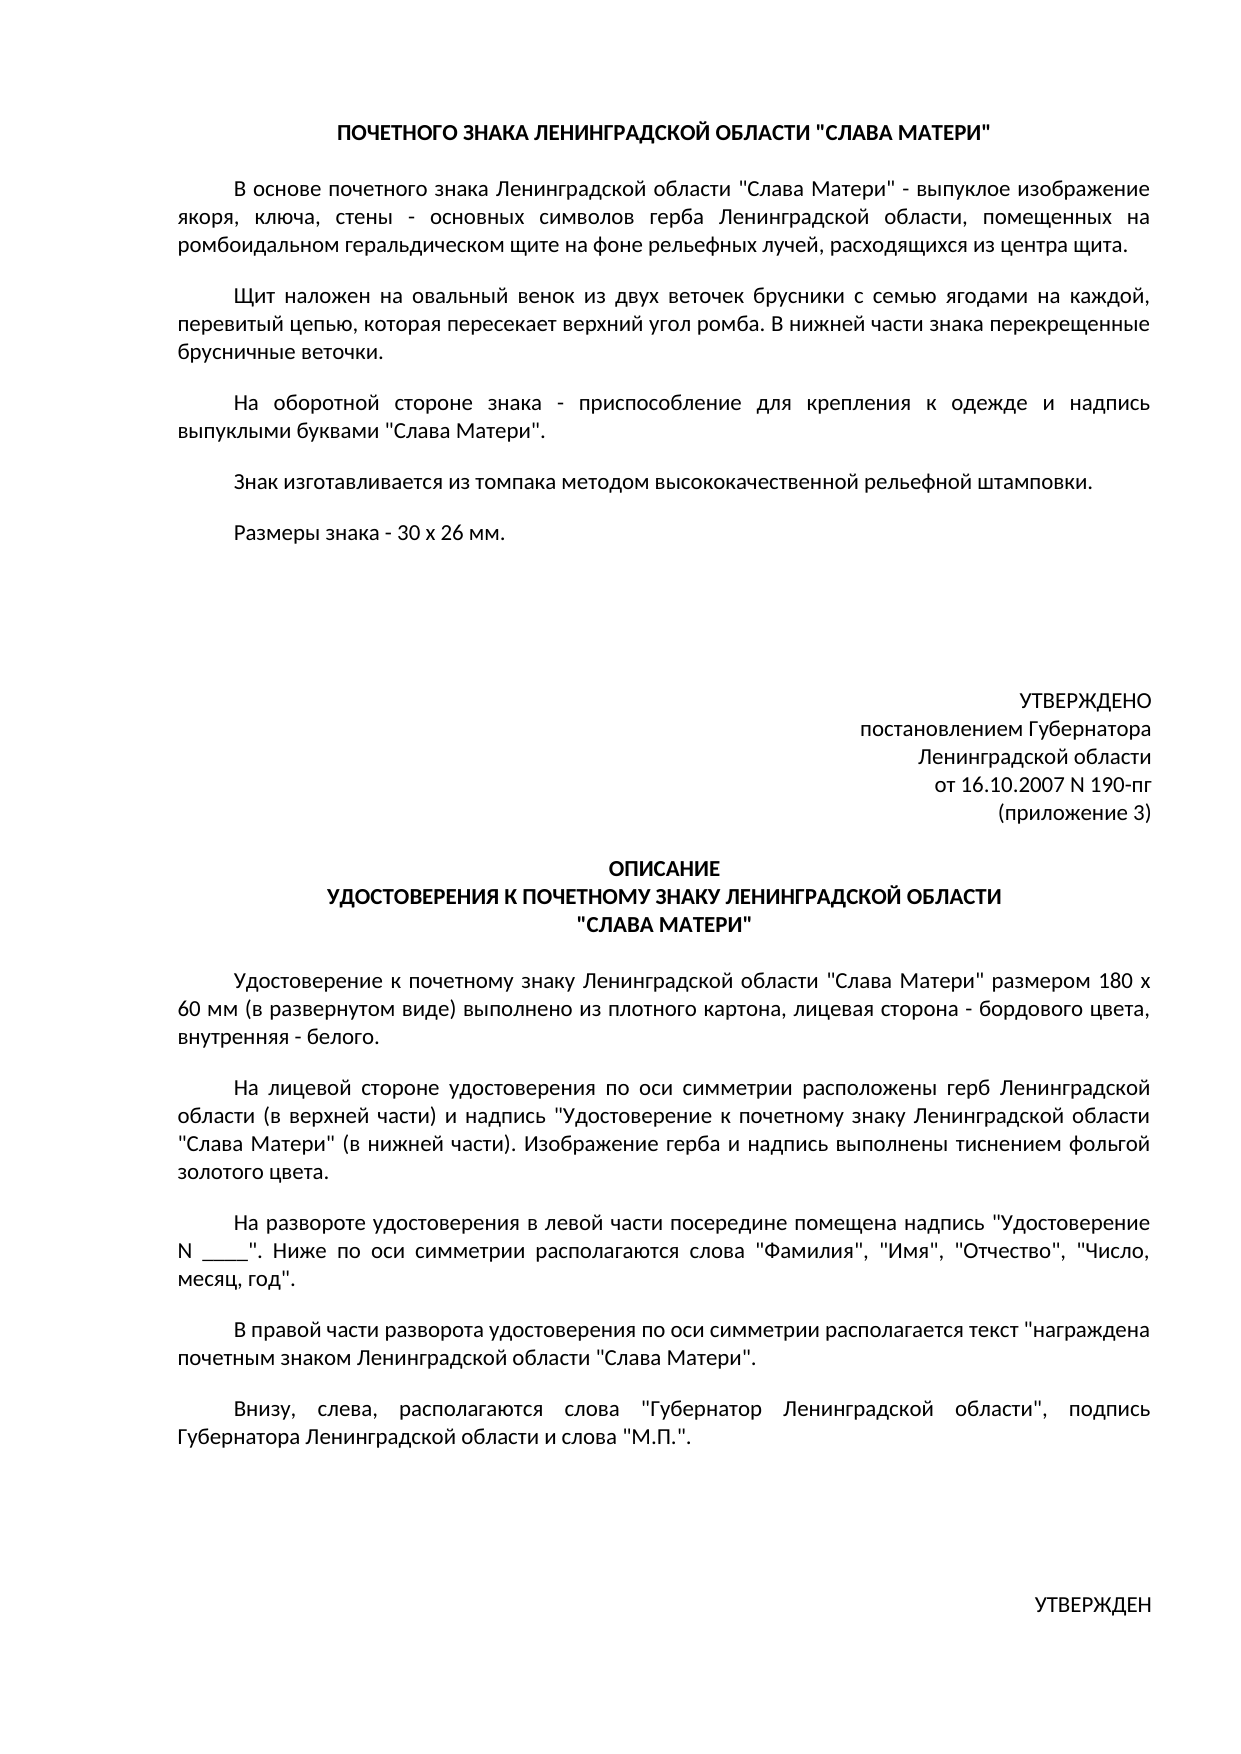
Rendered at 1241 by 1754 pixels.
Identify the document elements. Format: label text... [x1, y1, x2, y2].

text На оборотной стороне знака - приспособление для крепления к одежде и надпись выпуклыми буквами "Слава Матери". [177, 388, 1152, 444]
title УДОСТОВЕРЕНИЯ К ПОЧЕТНОМУ ЗНАКУ ЛЕНИНГРАДСКОЙ ОБЛАСТИ [177, 882, 1152, 910]
text Щит наложен на овальный венок из двух веточек брусники с семью ягодами на каждой, перевитый цепью, которая пересекает верхний угол ромба. В нижней части знака перекрещенные брусничные веточки. [177, 281, 1152, 365]
title ОПИСАНИЕ [177, 854, 1152, 882]
text На развороте удостоверения в левой части посередине помещена надпись "Удостоверение N ____". Ниже по оси симметрии располагаются слова "Фамилия", "Имя", "Отчество", "Число, месяц, год". [177, 1208, 1152, 1292]
text В основе почетного знака Ленинградской области "Слава Матери" - выпуклое изображение якоря, ключа, стены - основных символов герба Ленинградской области, помещенных на ромбоидальном геральдическом щите на фоне рельефных лучей, расходящихся из центра щита. [177, 174, 1152, 258]
title ПОЧЕТНОГО ЗНАКА ЛЕНИНГРАДСКОЙ ОБЛАСТИ "СЛАВА МАТЕРИ" [177, 118, 1152, 146]
text Знак изготавливается из томпака методом высококачественной рельефной штамповки. [177, 467, 1152, 495]
text Удостоверение к почетному знаку Ленинградской области "Слава Матери" размером 180 x 60 мм (в развернутом виде) выполнено из плотного картона, лицевая сторона - бордового цвета, внутренняя - белого. [177, 966, 1152, 1050]
title "СЛАВА МАТЕРИ" [177, 910, 1152, 938]
text Размеры знака - 30 x 26 мм. [177, 518, 1152, 546]
text (приложение 3) [177, 798, 1152, 826]
text На лицевой стороне удостоверения по оси симметрии расположены герб Ленинградской области (в верхней части) и надпись "Удостоверение к почетному знаку Ленинградской области "Слава Матери" (в нижней части). Изображение герба и надпись выполнены тиснением фольгой золотого цвета. [177, 1073, 1152, 1185]
text постановлением Губернатора [177, 714, 1152, 742]
text Ленинградской области [177, 742, 1152, 770]
text Внизу, слева, располагаются слова "Губернатор Ленинградской области", подпись Губернатора Ленинградской области и слова "М.П.". [177, 1394, 1152, 1450]
text В правой части разворота удостоверения по оси симметрии располагается текст "награждена почетным знаком Ленинградской области "Слава Матери". [177, 1315, 1152, 1371]
text УТВЕРЖДЕН [177, 1590, 1152, 1618]
text от 16.10.2007 N 190-пг [177, 770, 1152, 798]
text УТВЕРЖДЕНО [177, 686, 1152, 714]
